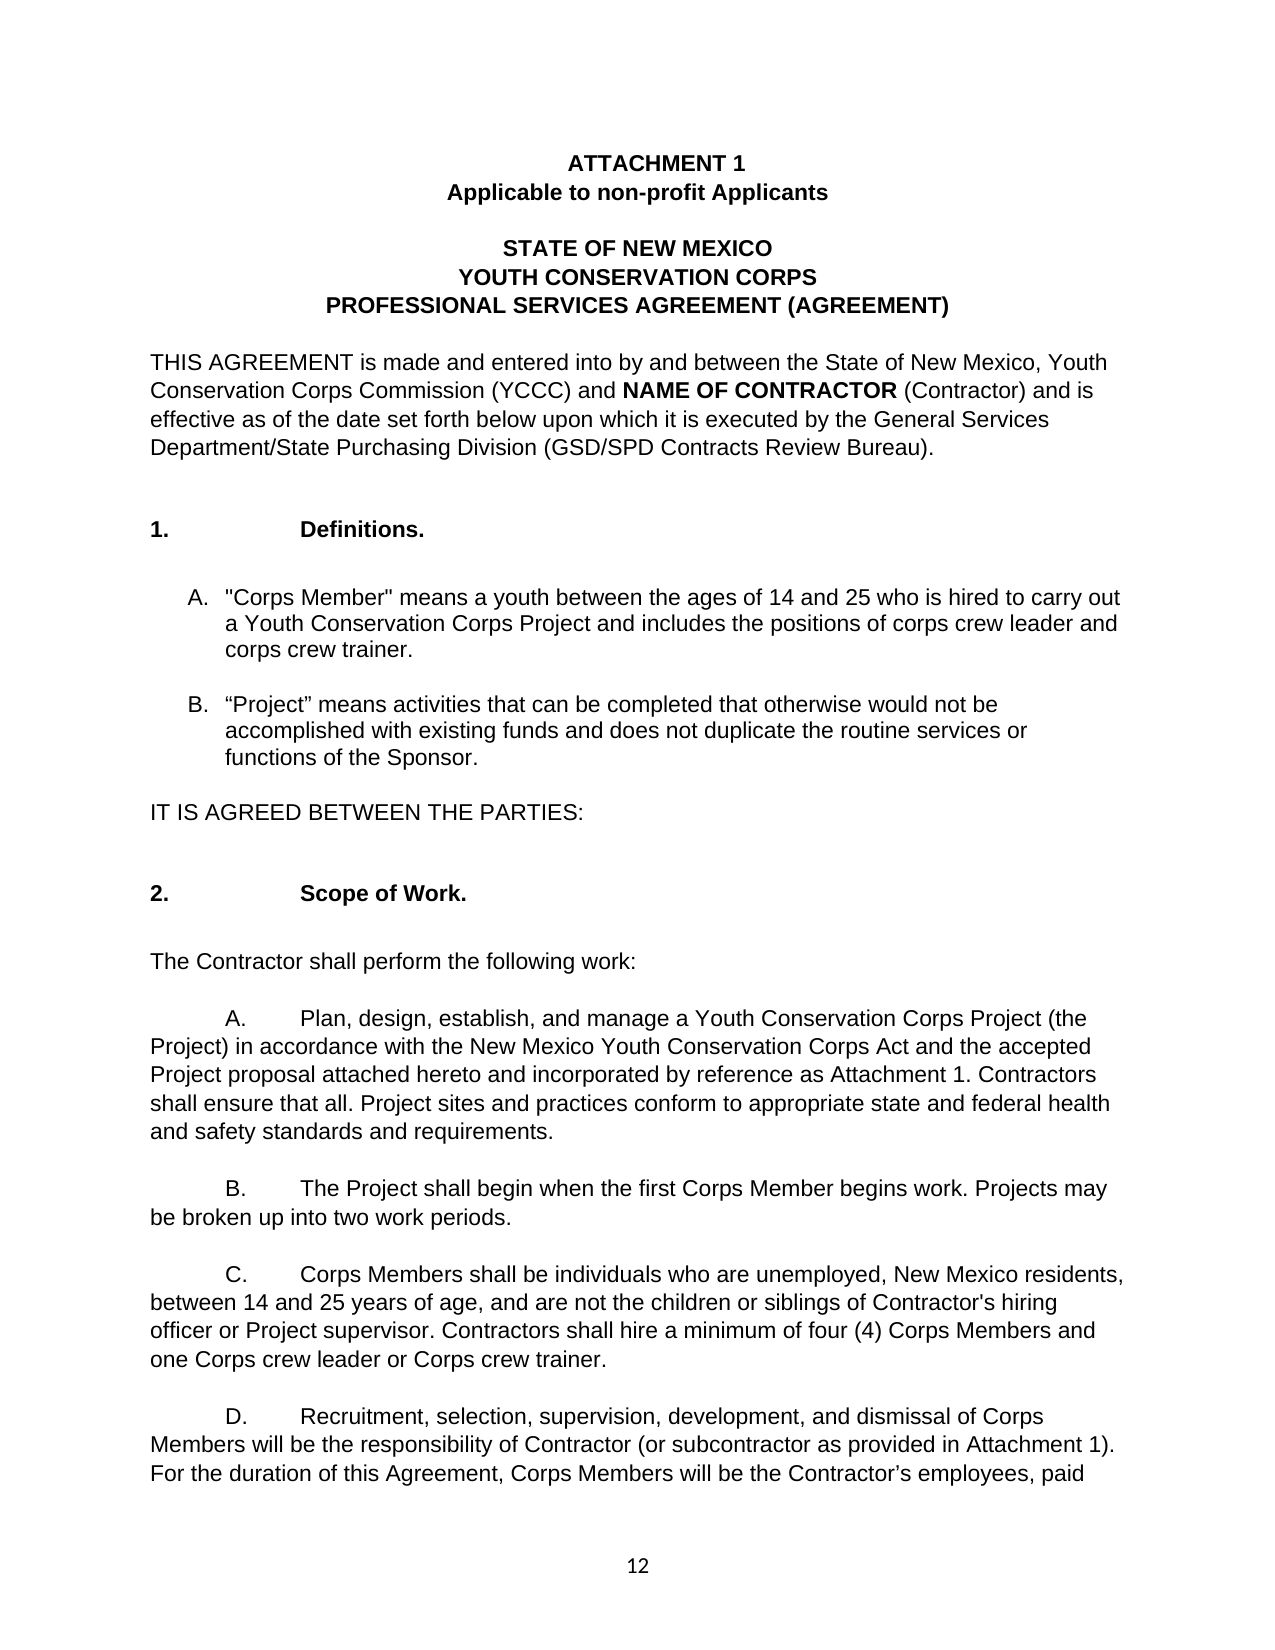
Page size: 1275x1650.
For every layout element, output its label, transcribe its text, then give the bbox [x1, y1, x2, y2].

text A. Plan, design, establish, and manage a Youth Conservation Corps Project (the Project) in accordance with the New Mexico Youth Conservation Corps Act and the accepted Project proposal attached hereto and incorporated by reference as Attachment 1. Contractors shall ensure that all. Project sites and practices conform to appropriate state and federal health and safety standards and requirements. [150, 1004, 1125, 1145]
text IT IS AGREED BETWEEN THE PARTIES: [150, 798, 1125, 825]
text PROFESSIONAL SERVICES AGREEMENT (AGREEMENT) [150, 292, 1125, 318]
text B. The Project shall begin when the first Corps Member begins work. Projects may be broken up into two work periods. [150, 1175, 1125, 1230]
subtitle Definitions. [150, 516, 1125, 543]
list "Corps Member" means a youth between the ages of 14 and 25 who is hired to carry out a Youth Conservation Corps Project and includes the positions of corps crew leader and corps crew trainer. [187, 583, 1125, 663]
subtitle ATTACHMENT 1 [187, 150, 1125, 176]
list “Project” means activities that can be completed that otherwise would not be accomplished with existing funds and does not duplicate the routine services or functions of the Sponsor. [187, 691, 1125, 770]
text Applicable to non-profit Applicants [150, 178, 1125, 205]
text STATE OF NEW MEXICO [150, 235, 1125, 262]
text The Contractor shall perform the following work: [150, 948, 1125, 974]
subtitle Scope of Work. [150, 880, 1125, 907]
text C. Corps Members shall be individuals who are unemployed, New Mexico residents, between 14 and 25 years of age, and are not the children or siblings of Contractor's hiring officer or Project supervisor. Contractors shall hire a minimum of four (4) Corps Members and one Corps crew leader or Corps crew trainer. [150, 1261, 1125, 1372]
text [150, 1403, 1125, 1486]
text THIS AGREEMENT is made and entered into by and between the State of New Mexico, Youth Conservation Corps Commission (YCCC) and NAME OF CONTRACTOR (Contractor) and is effective as of the date set forth below upon which it is executed by the General Services Department/State Purchasing Division (GSD/SPD Contracts Review Bureau). [150, 349, 1125, 461]
text YOUTH CONSERVATION CORPS [150, 264, 1125, 290]
